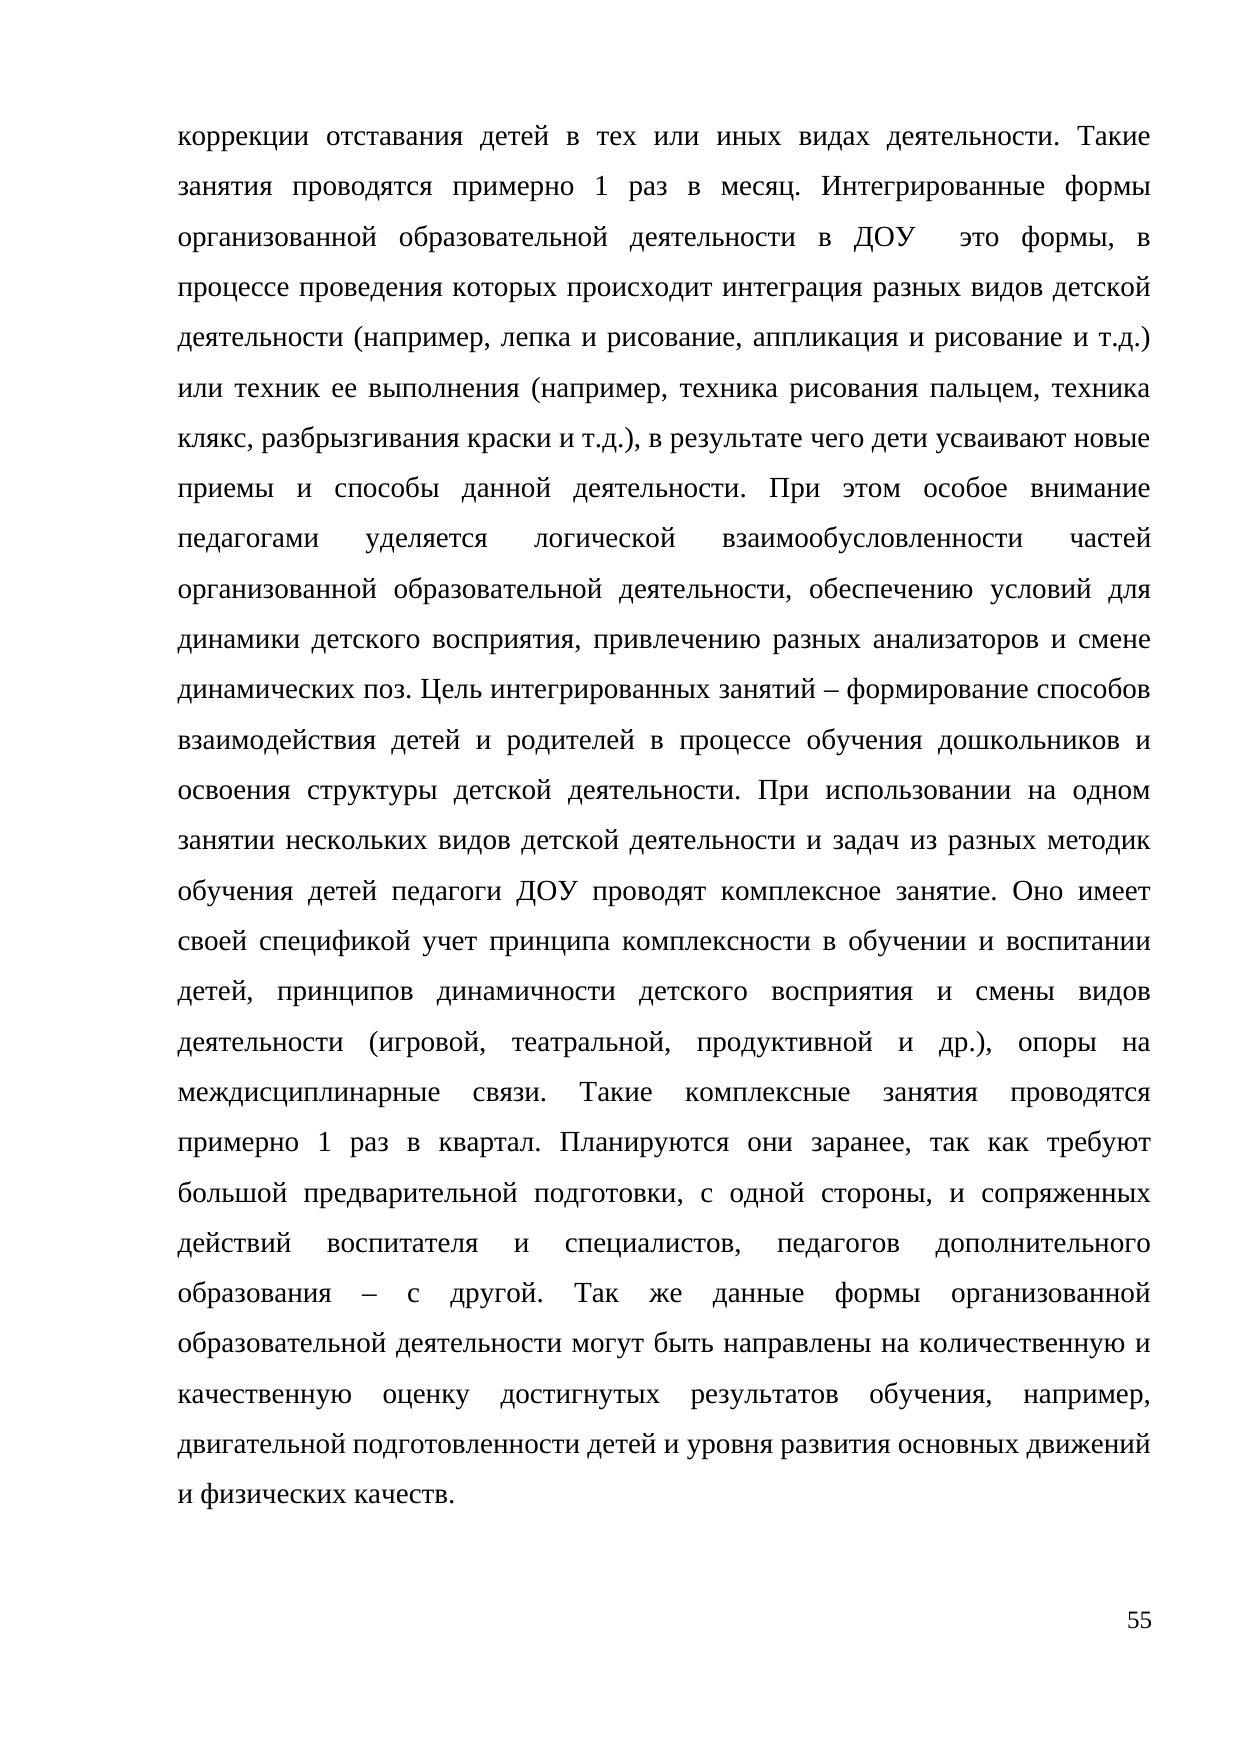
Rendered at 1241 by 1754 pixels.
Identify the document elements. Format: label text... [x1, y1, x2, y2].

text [177, 118, 1152, 1460]
text и физических качеств. [177, 1477, 1152, 1510]
